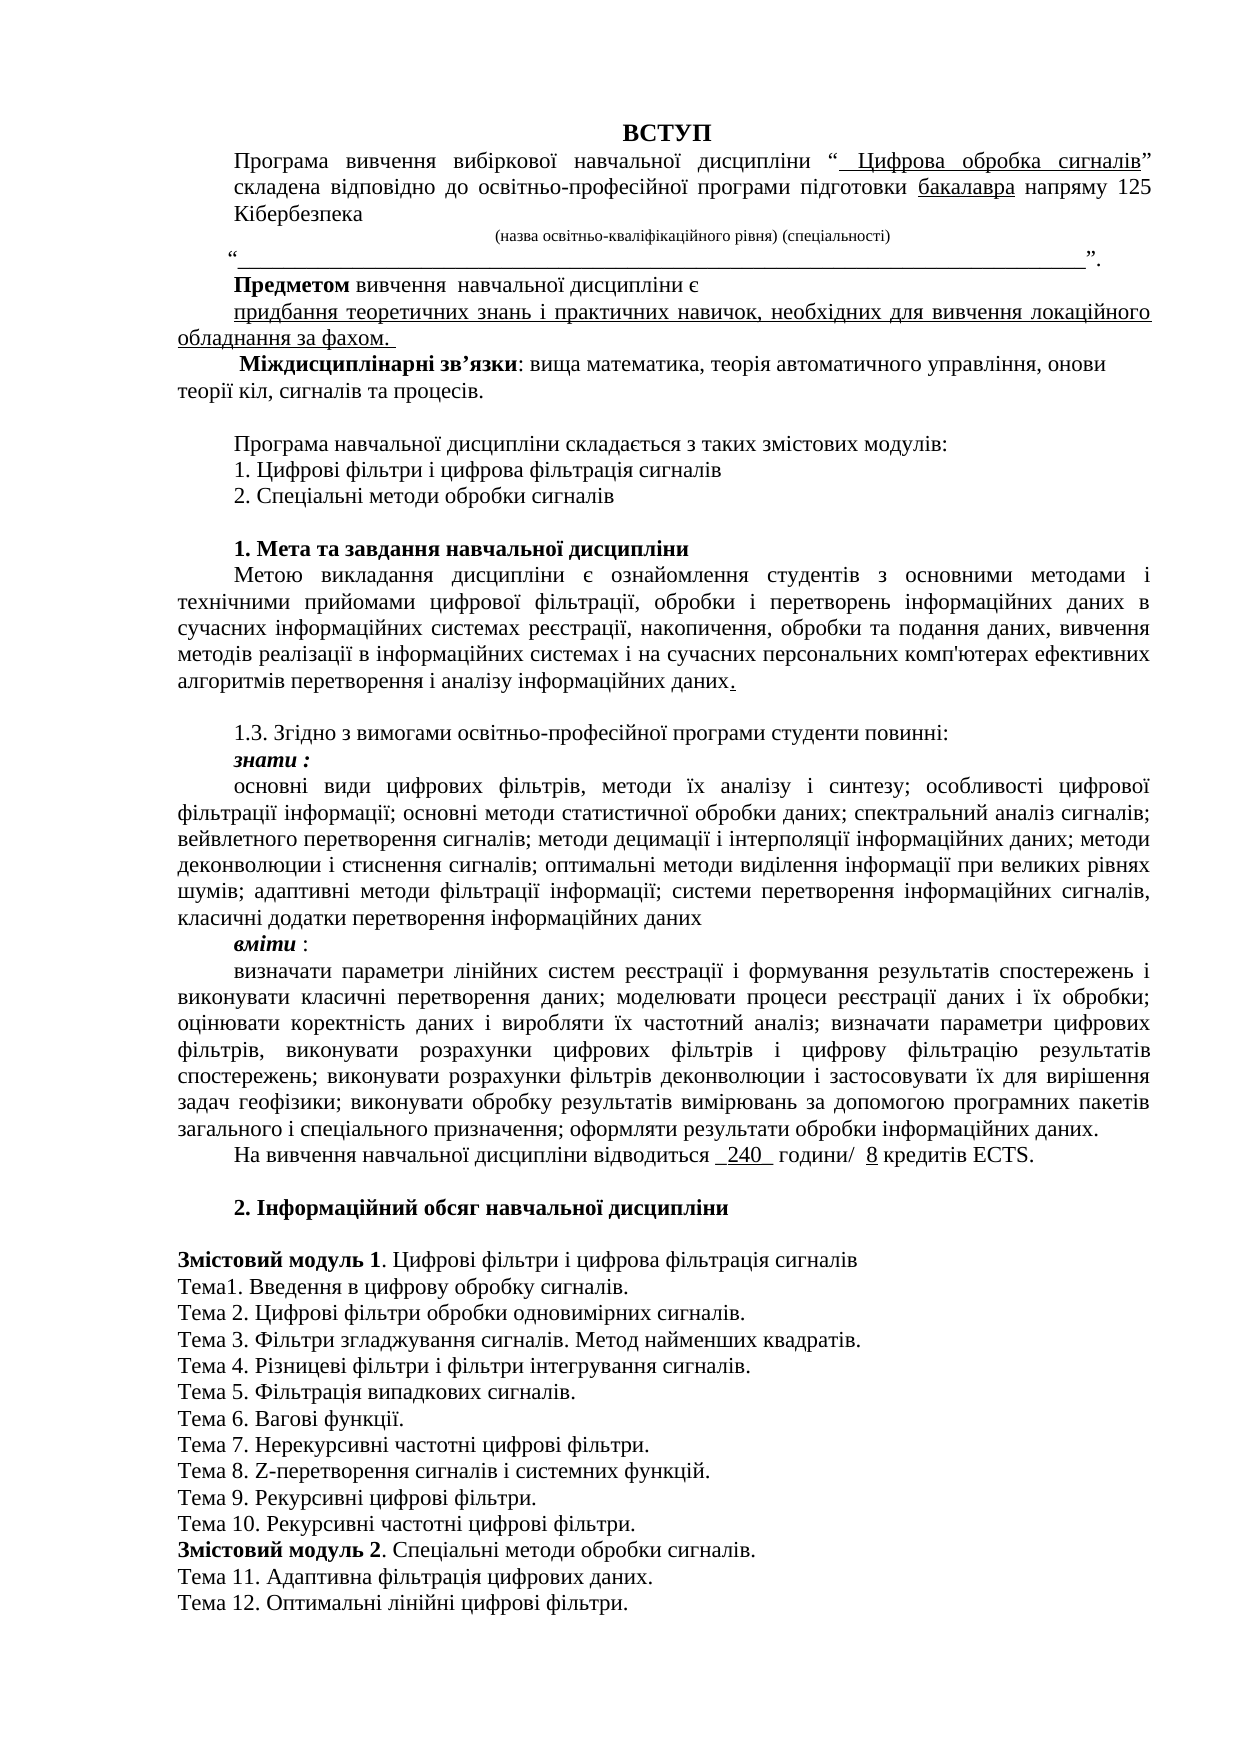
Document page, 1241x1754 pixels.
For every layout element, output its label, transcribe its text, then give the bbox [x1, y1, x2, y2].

text Змістовий модуль 2. Спеціальні методи обробки сигналів. [177, 1536, 1152, 1563]
text придбання теоретичних знань і практичних навичок, необхідних для вивчення локаційного обладнання за фахом. [177, 298, 1152, 351]
text визначати параметри лінійних систем реєстрації і формування результатів спостережень і виконувати класичні перетворення даних; моделювати процеси реєстрації даних і їх обробки; оцінювати коректність даних і виробляти їх частотний аналіз; визначати параметри цифрових фільтрів, виконувати розрахунки цифрових фільтрів і цифрову фільтрацію результатів спостережень; виконувати розрахунки фільтрів деконволюции і застосовувати їх для вирішення задач геофізики; виконувати обробку результатів вимірювань за допомогою програмних пакетів загального і спеціального призначення; оформляти результати обробки інформаційних даних. [177, 957, 1152, 1141]
text Тема 6. Вагові функції. [177, 1405, 1152, 1431]
text Метою викладання дисципліни є ознайомлення студентів з основними методами і технічними прийомами цифрової фільтрації, обробки і перетворень інформаційних даних в сучасних інформаційних системах реєстрації, накопичення, обробки та подання даних, вивчення методів реалізації в інформаційних системах і на сучасних персональних комп'ютерах ефективних алгоритмів перетворення і аналізу інформаційних даних. [177, 561, 1152, 693]
text Міждисциплінарні зв’язки: вища математика, теорія автоматичного управління, онови теорії кіл, сигналів та процесів. [177, 351, 1152, 403]
text знати : [177, 746, 1152, 772]
text На вивчення навчальної дисципліни відводиться _240_ години/ 8 кредитів ECTS. [177, 1141, 1152, 1167]
text 1. Цифрові фільтри і цифрова фільтрація сигналів [177, 456, 1152, 482]
text 2. Інформаційний обсяг навчальної дисципліни [177, 1194, 1152, 1220]
text Тема 12. Оптимальні лінійні цифрові фільтри. [177, 1589, 1152, 1616]
text Тема 9. Рекурсивні цифрові фільтри. [177, 1484, 1152, 1510]
text 1. Мета та завдання навчальної дисципліни [177, 535, 1152, 561]
text Тема 4. Різницеві фільтри і фільтри інтегрування сигналів. [177, 1352, 1152, 1378]
text Тема 3. Фільтри згладжування сигналів. Метод найменших квадратів. [177, 1326, 1152, 1352]
text Тема 10. Рекурсивні частотні цифрові фільтри. [177, 1510, 1152, 1536]
text Тема 2. Цифрові фільтри обробки одновимірних сигналів. [177, 1299, 1152, 1326]
text (назва освітньо-кваліфікаційного рівня) (спеціальності) “__________________________________________________________________________”. [177, 226, 1152, 271]
text Програма вивчення вибіркової навчальної дисципліни “ Цифрова обробка сигналів” складена відповідно до освітньо-професійної програми підготовки бакалавра напряму 125 Кібербезпека [233, 147, 1152, 226]
text Тема 11. Адаптивна фільтрація цифрових даних. [177, 1563, 1152, 1589]
text Тема 7. Нерекурсивні частотні цифрові фільтри. [177, 1431, 1152, 1457]
text Програма навчальної дисципліни складається з таких змістових модулів: [177, 429, 1152, 456]
text Тема 5. Фільтрація випадкових сигналів. [177, 1378, 1152, 1405]
text 1.3. Згідно з вимогами освітньо-професійної програми студенти повинні: [177, 719, 1152, 746]
text основні види цифрових фільтрів, методи їх аналізу і синтезу; особливості цифрової фільтрації інформації; основні методи статистичної обробки даних; спектральний аналіз сигналів; вейвлетного перетворення сигналів; методи децимації і інтерполяції інформаційних даних; методи деконволюции і стиснення сигналів; оптимальні методи виділення інформації при великих рівнях шумів; адаптивні методи фільтрації інформації; системи перетворення інформаційних сигналів, класичні додатки перетворення інформаційних даних [177, 772, 1152, 930]
text 2. Спеціальні методи обробки сигналів [177, 482, 1152, 509]
text Тема1. Введення в цифрову обробку сигналів. [177, 1273, 1152, 1299]
text Змістовий модуль 1. Цифрові фільтри і цифрова фільтрація сигналів [177, 1247, 1152, 1273]
text вміти : [177, 930, 1152, 957]
text Тема 8. Z-перетворення сигналів і системних функцій. [177, 1457, 1152, 1484]
text Вступ [177, 118, 1152, 147]
text Предметом вивчення навчальної дисципліни є [177, 271, 1152, 298]
